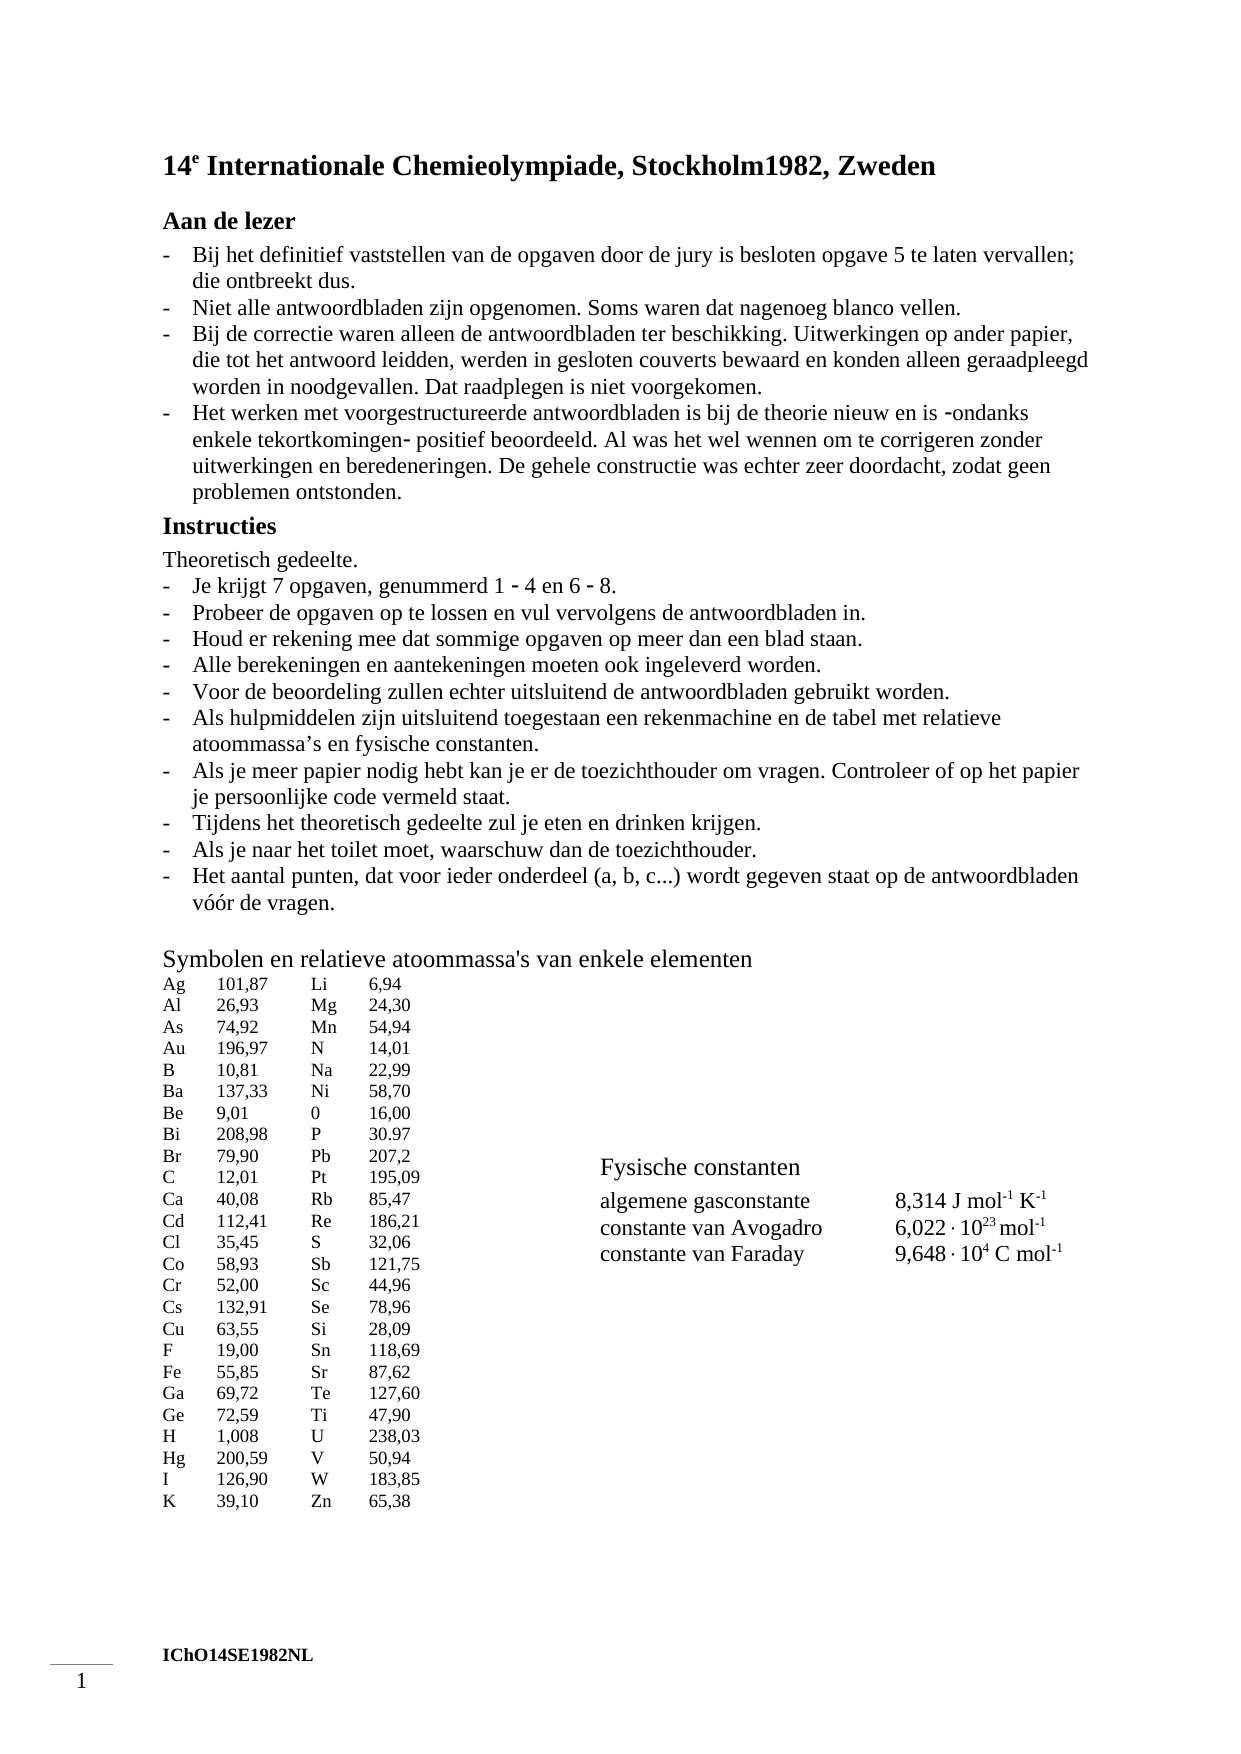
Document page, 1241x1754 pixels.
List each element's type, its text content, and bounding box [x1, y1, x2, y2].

table_cell 79,90 [209, 1145, 303, 1166]
table_cell S [303, 1231, 361, 1253]
table_cell Rb [303, 1188, 361, 1209]
table_cell 50,94 [361, 1447, 450, 1468]
table_cell Co [155, 1253, 209, 1274]
table_cell Re [303, 1210, 361, 1231]
list Bij de correctie waren alleen de antwoordbladen ter beschikking. Uitwerkingen op ander papier, die tot het antwoord leidden, werden in gesloten couverts bewaard en konden alleen geraadpleegd worden in noodgevallen. Dat raadplegen is niet voorgekomen. [162, 320, 1093, 399]
table_cell Na [303, 1059, 361, 1080]
table_cell N [303, 1037, 361, 1059]
table_cell Pb [303, 1145, 361, 1166]
table_cell Ni [303, 1080, 361, 1102]
table_cell 22,99 [361, 1059, 450, 1080]
list Probeer de opgaven op te lossen en vul vervolgens de antwoordbladen in. [162, 599, 1093, 625]
table_cell 118,69 [361, 1339, 450, 1361]
table_cell K [155, 1490, 209, 1511]
table_cell 32,06 [361, 1231, 450, 1253]
table_cell Sn [303, 1339, 361, 1361]
table_cell Ti [303, 1404, 361, 1425]
table_cell Te [303, 1382, 361, 1404]
table_cell 186,21 [361, 1210, 450, 1231]
table_cell 65,38 [361, 1490, 450, 1511]
table_cell 40,08 [209, 1188, 303, 1209]
table_cell 30.97 [361, 1123, 450, 1145]
table_cell 196,97 [209, 1037, 303, 1059]
table_cell Ca [155, 1188, 209, 1209]
table_cell 63,55 [209, 1318, 303, 1339]
table_cell 72,59 [209, 1404, 303, 1425]
table_cell 238,03 [361, 1425, 450, 1447]
table_cell 14,01 [361, 1037, 450, 1059]
table_cell 69,72 [209, 1382, 303, 1404]
table_cell 24,30 [361, 994, 450, 1016]
table_cell 132,91 [209, 1296, 303, 1317]
table_cell H [155, 1425, 209, 1447]
table_cell 127,60 [361, 1382, 450, 1404]
table_cell 28,09 [361, 1318, 450, 1339]
table_cell Pt [303, 1166, 361, 1188]
list Niet alle antwoordbladen zijn opgenomen. Soms waren dat nagenoeg blanco vellen. [162, 294, 1093, 320]
table_cell 112,41 [209, 1210, 303, 1231]
table_cell F [155, 1339, 209, 1361]
table_cell 10,81 [209, 1059, 303, 1080]
table_header Li [303, 973, 361, 994]
table_cell Cs [155, 1296, 209, 1317]
table_cell As [155, 1016, 209, 1037]
table_cell Sb [303, 1253, 361, 1274]
table_cell Ga [155, 1382, 209, 1404]
table_cell U [303, 1425, 361, 1447]
table_cell 1,008 [209, 1425, 303, 1447]
list Het aantal punten, dat voor ieder onderdeel (a, b, c...) wordt gegeven staat op de antwoordbladen vóór de vragen. [162, 862, 1093, 915]
table_cell 137,33 [209, 1080, 303, 1102]
list Alle berekeningen en aantekeningen moeten ook ingeleverd worden. [162, 651, 1093, 678]
table_cell Cr [155, 1274, 209, 1296]
table_cell 0 [303, 1102, 361, 1123]
table_cell Cd [155, 1210, 209, 1231]
table_cell 126,90 [209, 1468, 303, 1490]
table_cell Se [303, 1296, 361, 1317]
list Je krijgt 7 opgaven, genummerd 1 4 en 6 8. [162, 572, 1093, 599]
table_cell Fe [155, 1361, 209, 1382]
table_cell Be [155, 1102, 209, 1123]
table_cell 58,93 [209, 1253, 303, 1274]
table_cell 47,90 [361, 1404, 450, 1425]
list Als je meer papier nodig hebt kan je er de toezichthouder om vragen. Controleer of op het papier je persoonlijke code vermeld staat. [162, 757, 1093, 809]
table_header 101,87 [209, 973, 303, 994]
table_cell P [303, 1123, 361, 1145]
table_cell 195,09 [361, 1166, 450, 1188]
list Als je naar het toilet moet, waarschuw dan de toezichthouder. [162, 836, 1093, 862]
table_cell B [155, 1059, 209, 1080]
table_cell 87,62 [361, 1361, 450, 1382]
table_cell 208,98 [209, 1123, 303, 1145]
table_cell Cl [155, 1231, 209, 1253]
table_cell V [303, 1447, 361, 1468]
table_cell 85,47 [361, 1188, 450, 1209]
list Als hulpmiddelen zijn uitsluitend toegestaan een rekenmachine en de tabel met relatieve atoommassa’s en fysische constanten. [162, 704, 1093, 757]
table_cell C [155, 1166, 209, 1188]
table_cell Ge [155, 1404, 209, 1425]
table_cell Sr [303, 1361, 361, 1382]
table_cell 207,2 [361, 1145, 450, 1166]
subtitle 14e Internationale Chemieolympiade, Stockholm1982, Zweden [162, 148, 1093, 181]
table_header Ag [155, 973, 209, 994]
table_cell Al [155, 994, 209, 1016]
table_cell Bi [155, 1123, 209, 1145]
table_cell 39,10 [209, 1490, 303, 1511]
table_cell 12,01 [209, 1166, 303, 1188]
table_cell I [155, 1468, 209, 1490]
table_cell 200,59 [209, 1447, 303, 1468]
table_cell Ba [155, 1080, 209, 1102]
table_cell Si [303, 1318, 361, 1339]
table_cell Zn [303, 1490, 361, 1511]
table_cell 26,93 [209, 994, 303, 1016]
table_cell 44,96 [361, 1274, 450, 1296]
table_cell Sc [303, 1274, 361, 1296]
table_cell 74,92 [209, 1016, 303, 1037]
table_header 6,94 [361, 973, 450, 994]
table_cell 19,00 [209, 1339, 303, 1361]
table_cell 35,45 [209, 1231, 303, 1253]
table_cell 52,00 [209, 1274, 303, 1296]
table_cell 16,00 [361, 1102, 450, 1123]
table_cell 9,01 [209, 1102, 303, 1123]
table_cell 58,70 [361, 1080, 450, 1102]
subtitle Aan de lezer [162, 206, 1093, 235]
subtitle Instructies [162, 511, 1093, 540]
table_cell Au [155, 1037, 209, 1059]
table_cell W [303, 1468, 361, 1490]
table_cell Hg [155, 1447, 209, 1468]
text Theoretisch gedeelte. [162, 546, 1093, 572]
table_cell 121,75 [361, 1253, 450, 1274]
table_cell Mg [303, 994, 361, 1016]
text Symbolen en relatieve atoommassa's van enkele elementen [162, 944, 1093, 972]
table_cell 78,96 [361, 1296, 450, 1317]
table_cell 55,85 [209, 1361, 303, 1382]
table_cell Cu [155, 1318, 209, 1339]
list Het werken met voorgestructureerde antwoordbladen is bij de theorie nieuw en is ondanks enkele tekortkomingen positief beoordeeld. Al was het wel wennen om te corrigeren zonder uitwerkingen en beredeneringen. De gehele constructie was echter zeer doordacht, zodat geen problemen ontstonden. [162, 399, 1093, 505]
list Houd er rekening mee dat sommige opgaven op meer dan een blad staan. [162, 625, 1093, 651]
table_cell 54,94 [361, 1016, 450, 1037]
list Bij het definitief vaststellen van de opgaven door de jury is besloten opgave 5 te laten vervallen; die ontbreekt dus. [162, 241, 1093, 294]
list Voor de beoordeling zullen echter uitsluitend de antwoordbladen gebruikt worden. [162, 678, 1093, 704]
table_cell 183,85 [361, 1468, 450, 1490]
list Tijdens het theoretisch gedeelte zul je eten en drinken krijgen. [162, 809, 1093, 836]
table_cell Br [155, 1145, 209, 1166]
table_cell Mn [303, 1016, 361, 1037]
